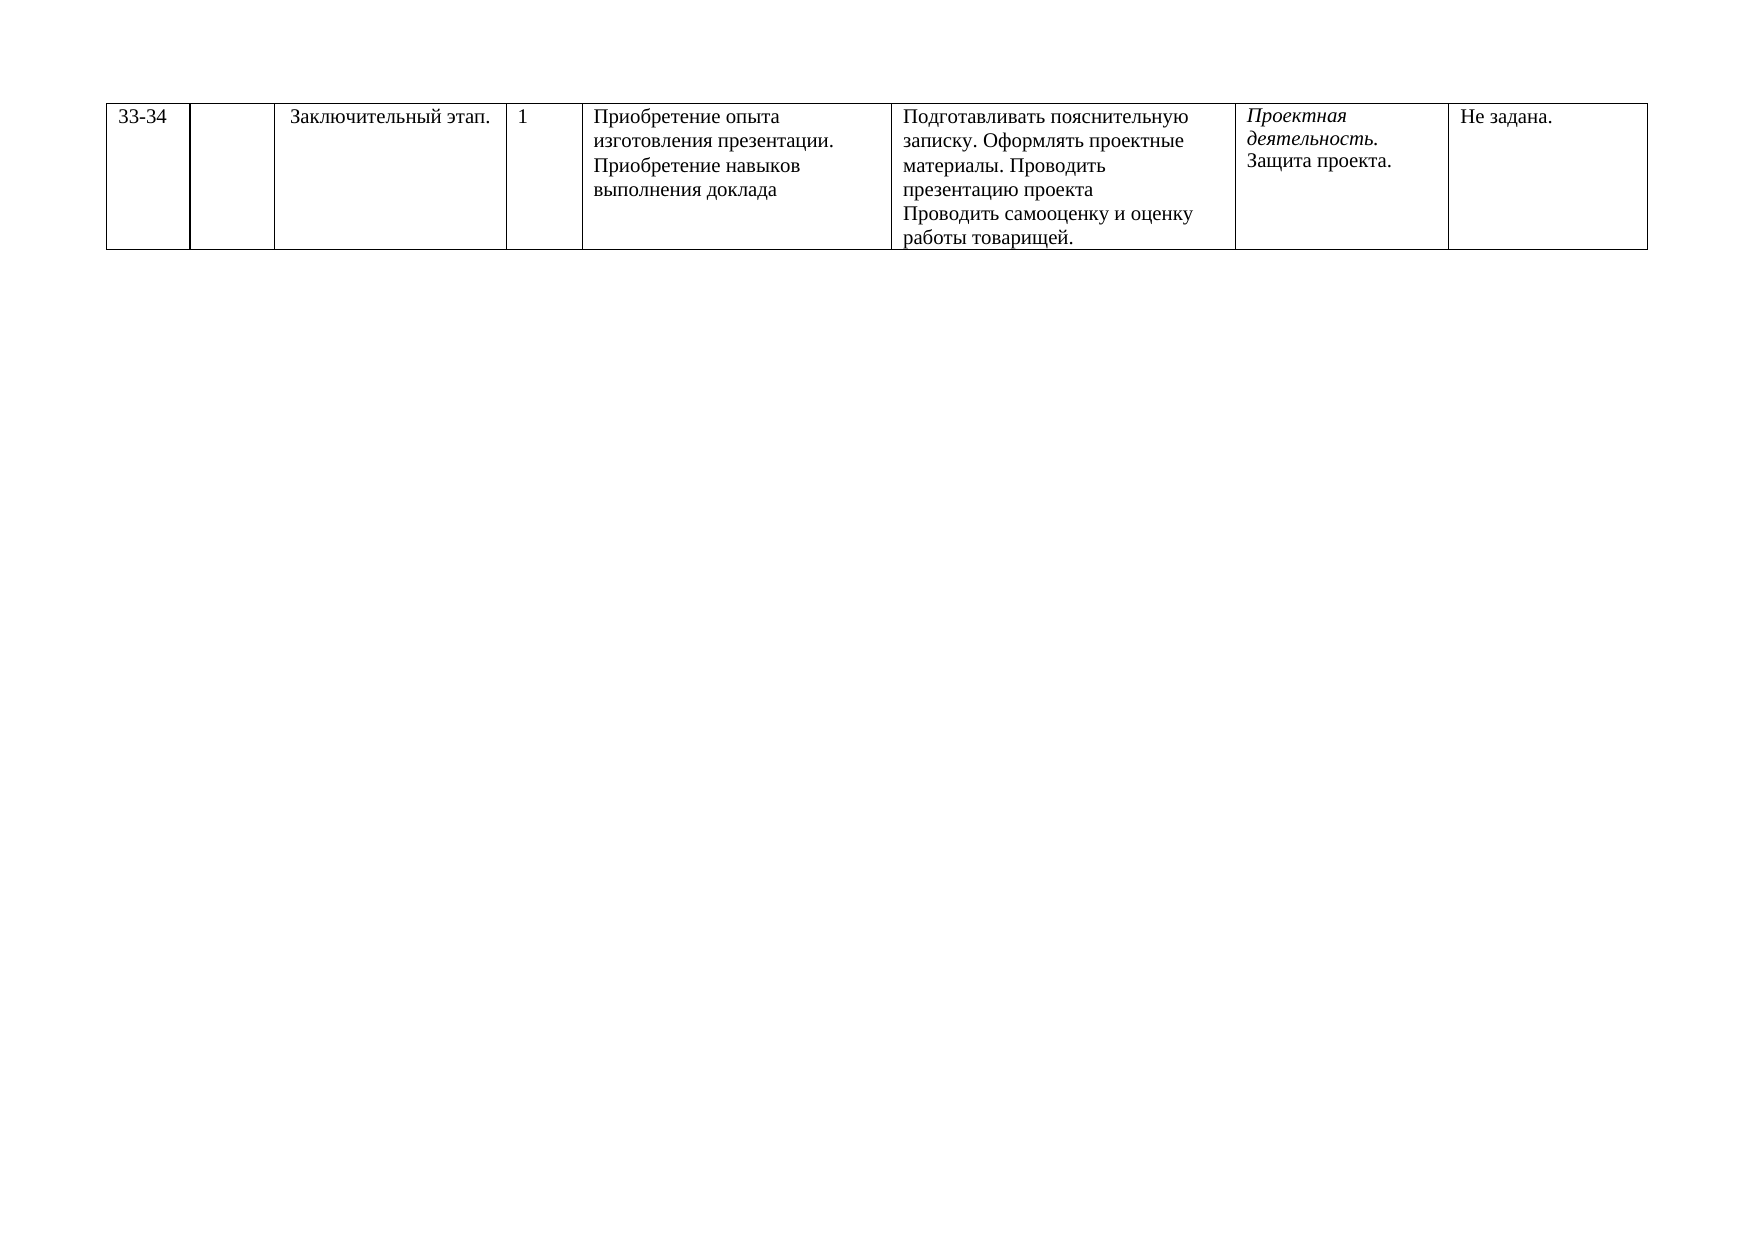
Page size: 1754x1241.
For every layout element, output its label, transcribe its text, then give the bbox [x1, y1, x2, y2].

table_cell 33-34 [107, 104, 189, 249]
table_cell Приобретение опыта изготовления презентации. Приобретение навыков выполнения доклада [583, 104, 891, 249]
table_cell 1 [507, 104, 582, 249]
table_cell Заключительный этап. [275, 104, 506, 249]
table_cell Подготавливать пояснительную записку. Оформлять проектные материалы. Проводить презентацию проекта Проводить самооценку и оценку работы товарищей. [892, 104, 1235, 249]
table_cell Не задана. [1449, 104, 1647, 249]
table_cell Проектная деятельность. Защита проекта. [1236, 104, 1448, 249]
table_cell [191, 104, 274, 249]
